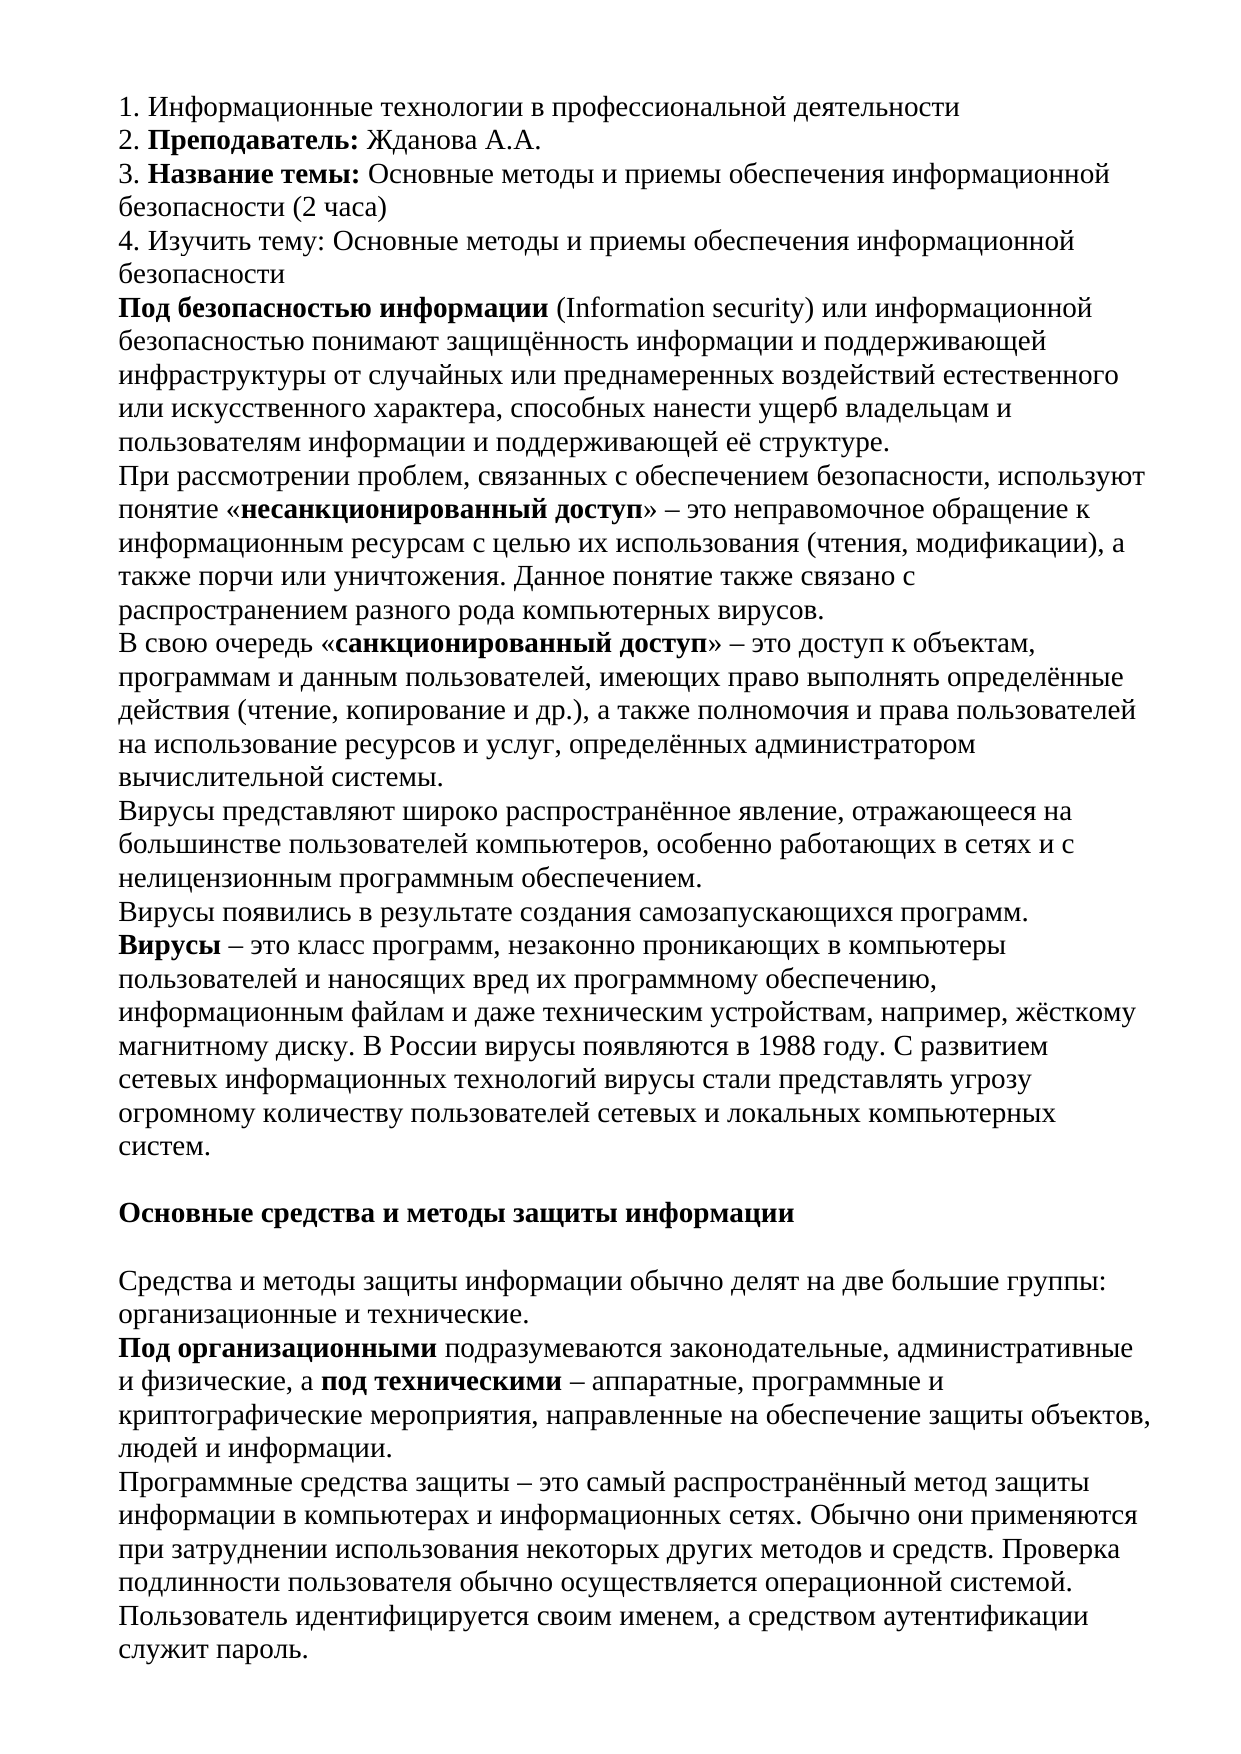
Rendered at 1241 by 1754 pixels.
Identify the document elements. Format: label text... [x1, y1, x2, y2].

text Вирусы появились в результате создания самозапускающихся программ. [118, 894, 1152, 927]
list Название темы: Основные методы и приемы обеспечения информационной безопасности (2 часа) [118, 156, 1152, 223]
list Изучить тему: Основные методы и приемы обеспечения информационной безопасности [118, 223, 1152, 290]
text Под организационными подразумеваются законодательные, административные и физические, а под техническими – аппаратные, программные и криптографические мероприятия, направленные на обеспечение защиты объектов, людей и информации. [118, 1330, 1152, 1464]
text В свою очередь «санкционированный доступ» – это доступ к объектам, программам и данным пользователей, имеющих право выполнять определённые действия (чтение, копирование и др.), а также полномочия и права пользователей на использование ресурсов и услуг, определённых администратором вычислительной системы. [118, 625, 1152, 793]
text Вирусы – это класс программ, незаконно проникающих в компьютеры пользователей и наносящих вред их программному обеспечению, информационным файлам и даже техническим устройствам, например, жёсткому магнитному диску. В России вирусы появляются в 1988 году. С развитием сетевых информационных технологий вирусы стали представлять угрозу огромному количеству пользователей сетевых и локальных компьютерных систем. [118, 927, 1152, 1162]
text При рассмотрении проблем, связанных с обеспечением безопасности, используют понятие «несанкционированный доступ» – это неправомочное обращение к информационным ресурсам с целью их использования (чтения, модификации), а также порчи или уничтожения. Данное понятие также связано с распространением разного рода компьютерных вирусов. [118, 458, 1152, 625]
text Вирусы представляют широко распространённое явление, отражающееся на большинстве пользователей компьютеров, особенно работающих в сетях и с нелицензионным программным обеспечением. [118, 793, 1152, 894]
text Основные средства и методы защиты информации [118, 1196, 1152, 1229]
text Под безопасностью информации (Information security) или информационной безопасностью понимают защищённость информации и поддерживающей инфраструктуры от случайных или преднамеренных воздействий естественного или искусственного характера, способных нанести ущерб владельцам и пользователям информации и поддерживающей её структуре. [118, 290, 1152, 458]
list Преподаватель: Жданова А.А. [118, 122, 1152, 156]
list Информационные технологии в профессиональной деятельности [118, 89, 1152, 122]
text Средства и методы защиты информации обычно делят на две большие группы: организационные и технические. [118, 1263, 1152, 1330]
